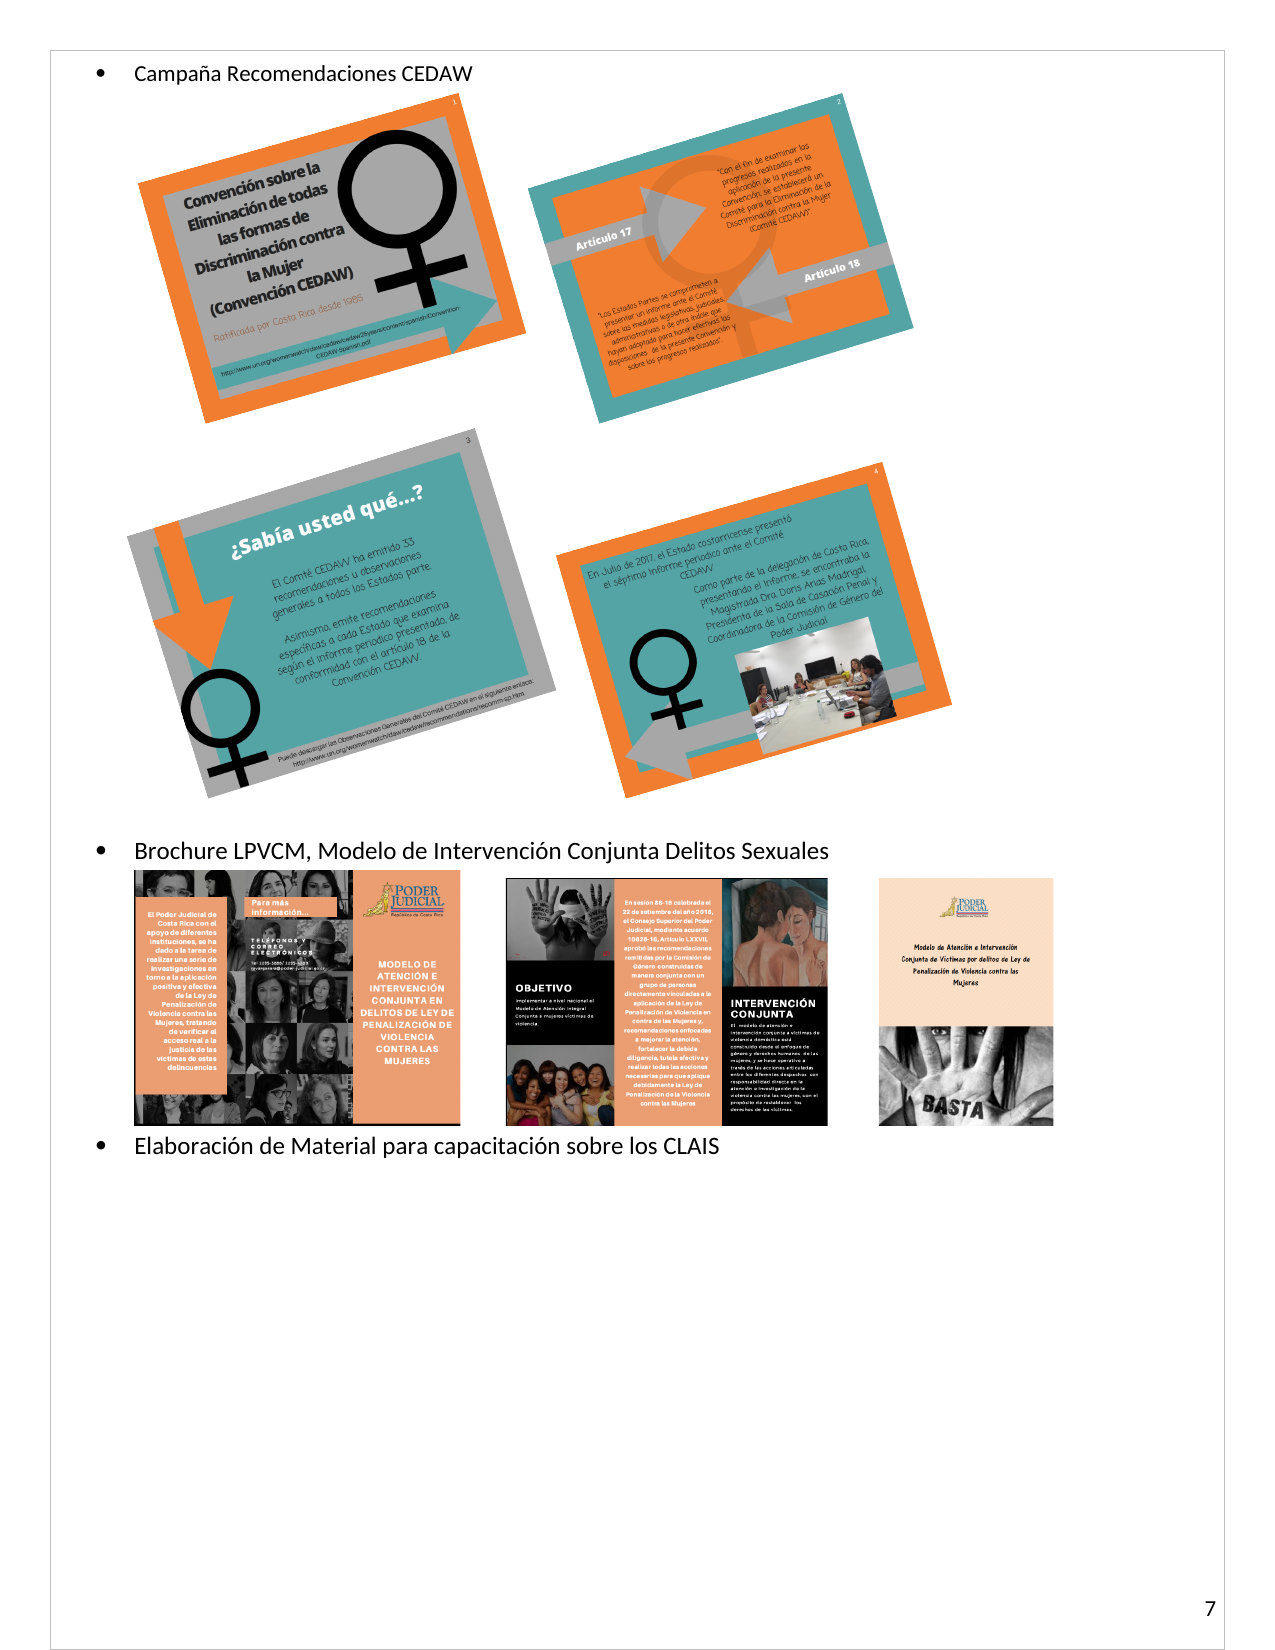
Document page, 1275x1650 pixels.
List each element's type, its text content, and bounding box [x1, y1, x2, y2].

list Elaboración de Material para capacitación sobre los CLAIS [97, 1130, 1216, 1161]
list Brochure LPVCM, Modelo de Intervención Conjunta Delitos Sexuales [97, 835, 1216, 866]
list Campaña Recomendaciones CEDAW [97, 59, 1216, 87]
